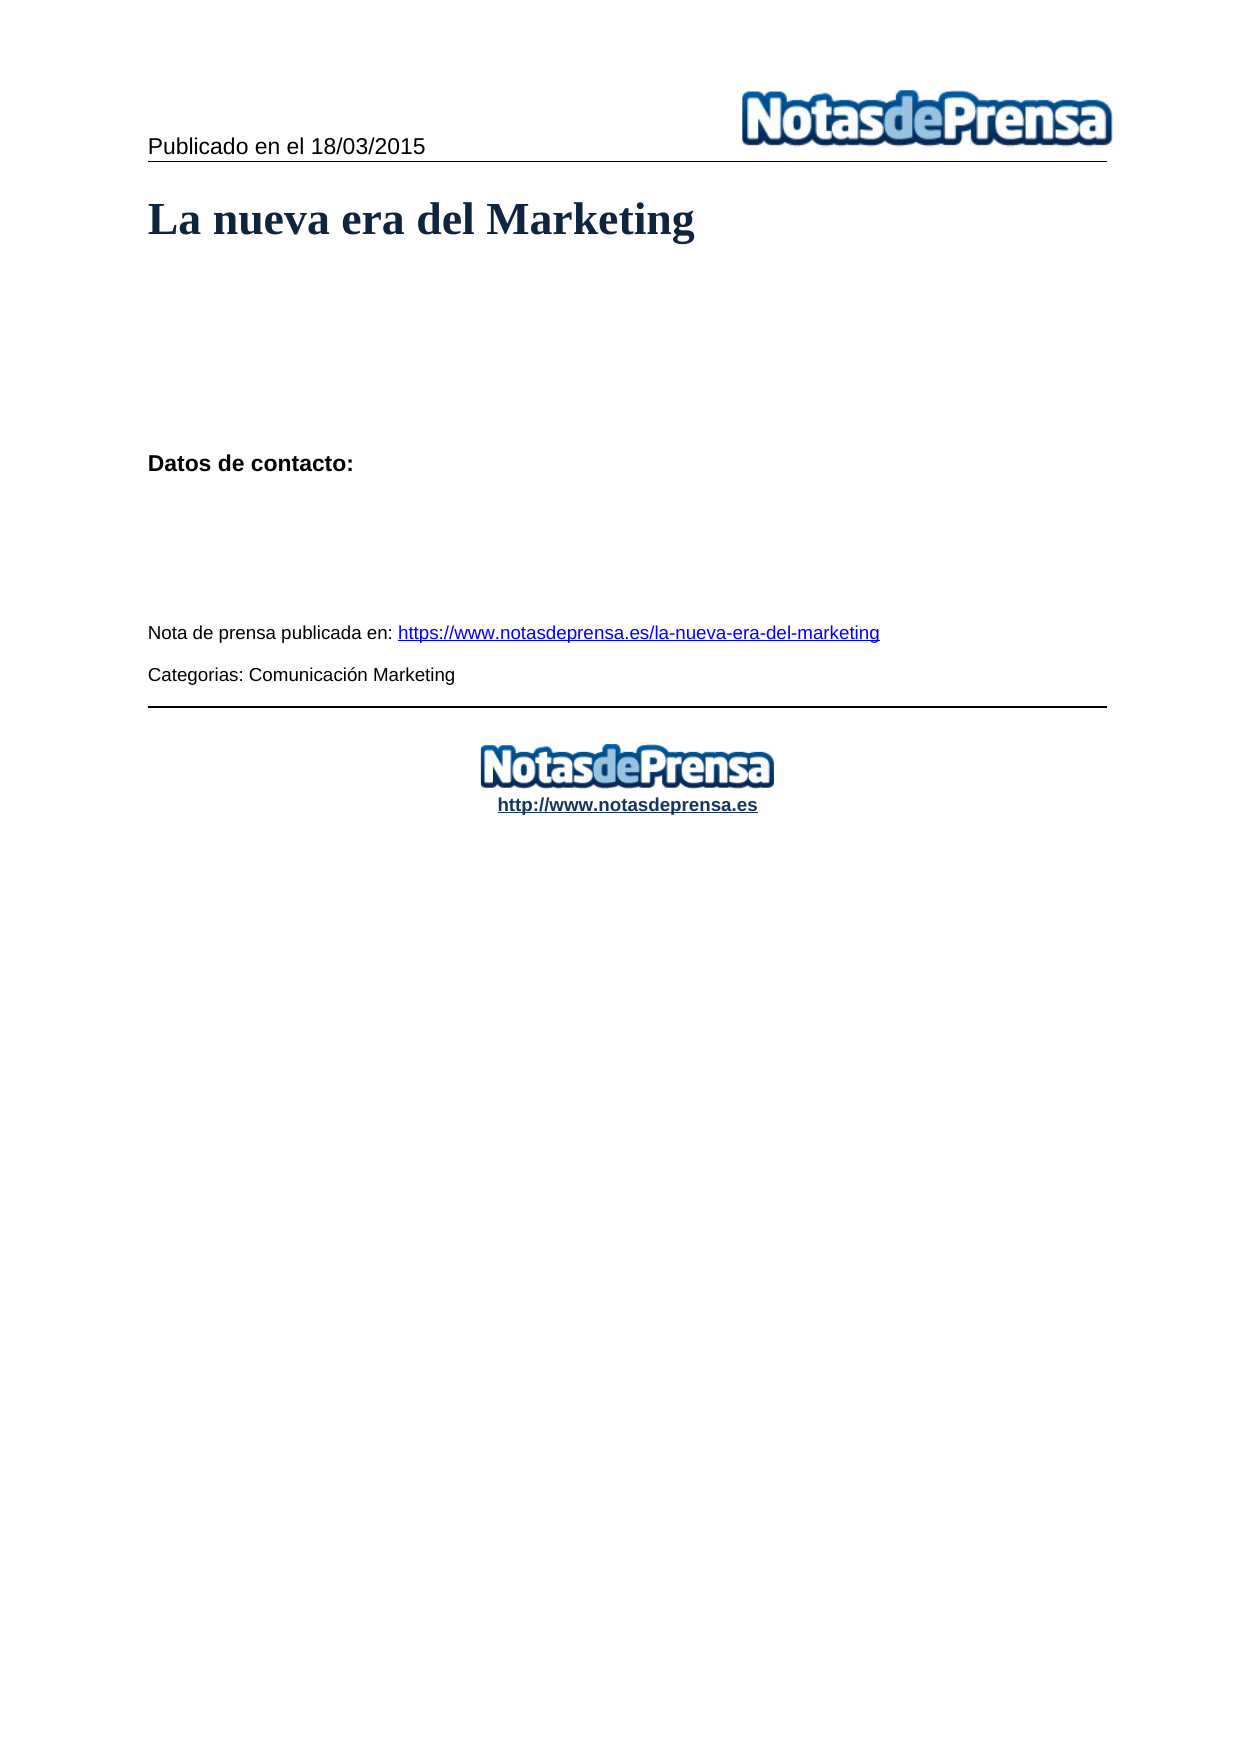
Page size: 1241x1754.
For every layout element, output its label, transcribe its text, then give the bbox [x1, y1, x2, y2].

text Publicado en el 18/03/2015 [148, 133, 1107, 161]
picture [480, 743, 775, 790]
text Nota de prensa publicada en: https://www.notasdeprensa.es/la-nueva-era-del-marketing [148, 622, 1107, 643]
text Categorias: Comunicación Marketing [148, 664, 1107, 686]
subtitle La nueva era del Marketing [148, 192, 1107, 244]
picture [742, 90, 1113, 148]
text http://www.notasdeprensa.es [148, 793, 1107, 815]
text Datos de contacto: [148, 450, 1107, 476]
